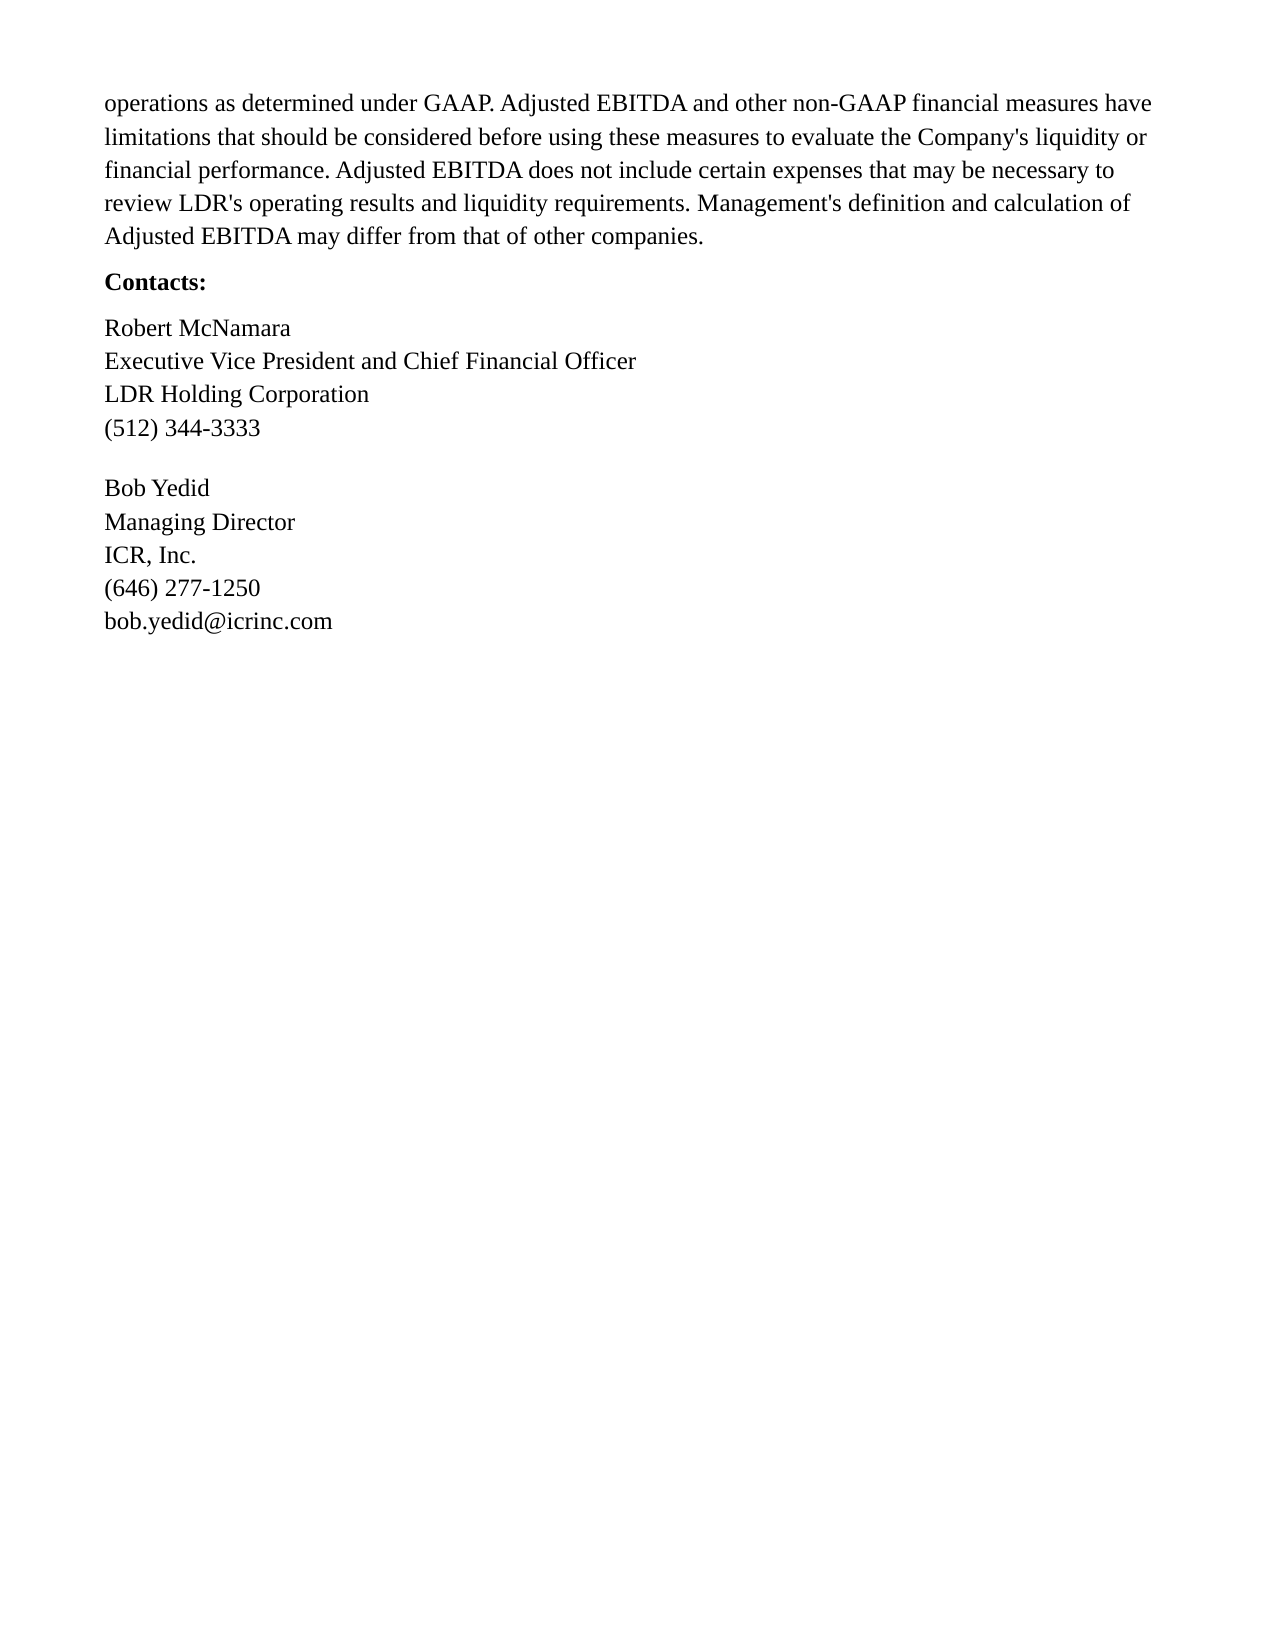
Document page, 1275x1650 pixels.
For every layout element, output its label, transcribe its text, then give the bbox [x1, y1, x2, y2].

text Contacts: [104, 268, 1171, 296]
text Bob Yedid [104, 474, 1171, 502]
text Executive Vice President and Chief Financial Officer [104, 347, 1171, 375]
text (512) 344-3333 [104, 414, 1171, 441]
text ICR, Inc. [104, 541, 1171, 569]
text LDR Holding Corporation [104, 380, 1171, 408]
text bob.yedid@icrinc.com [104, 607, 1171, 635]
text Robert McNamara [104, 314, 1171, 342]
text (646) 277-1250 [104, 574, 1171, 602]
text Managing Director [104, 508, 1171, 536]
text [104, 89, 1171, 250]
